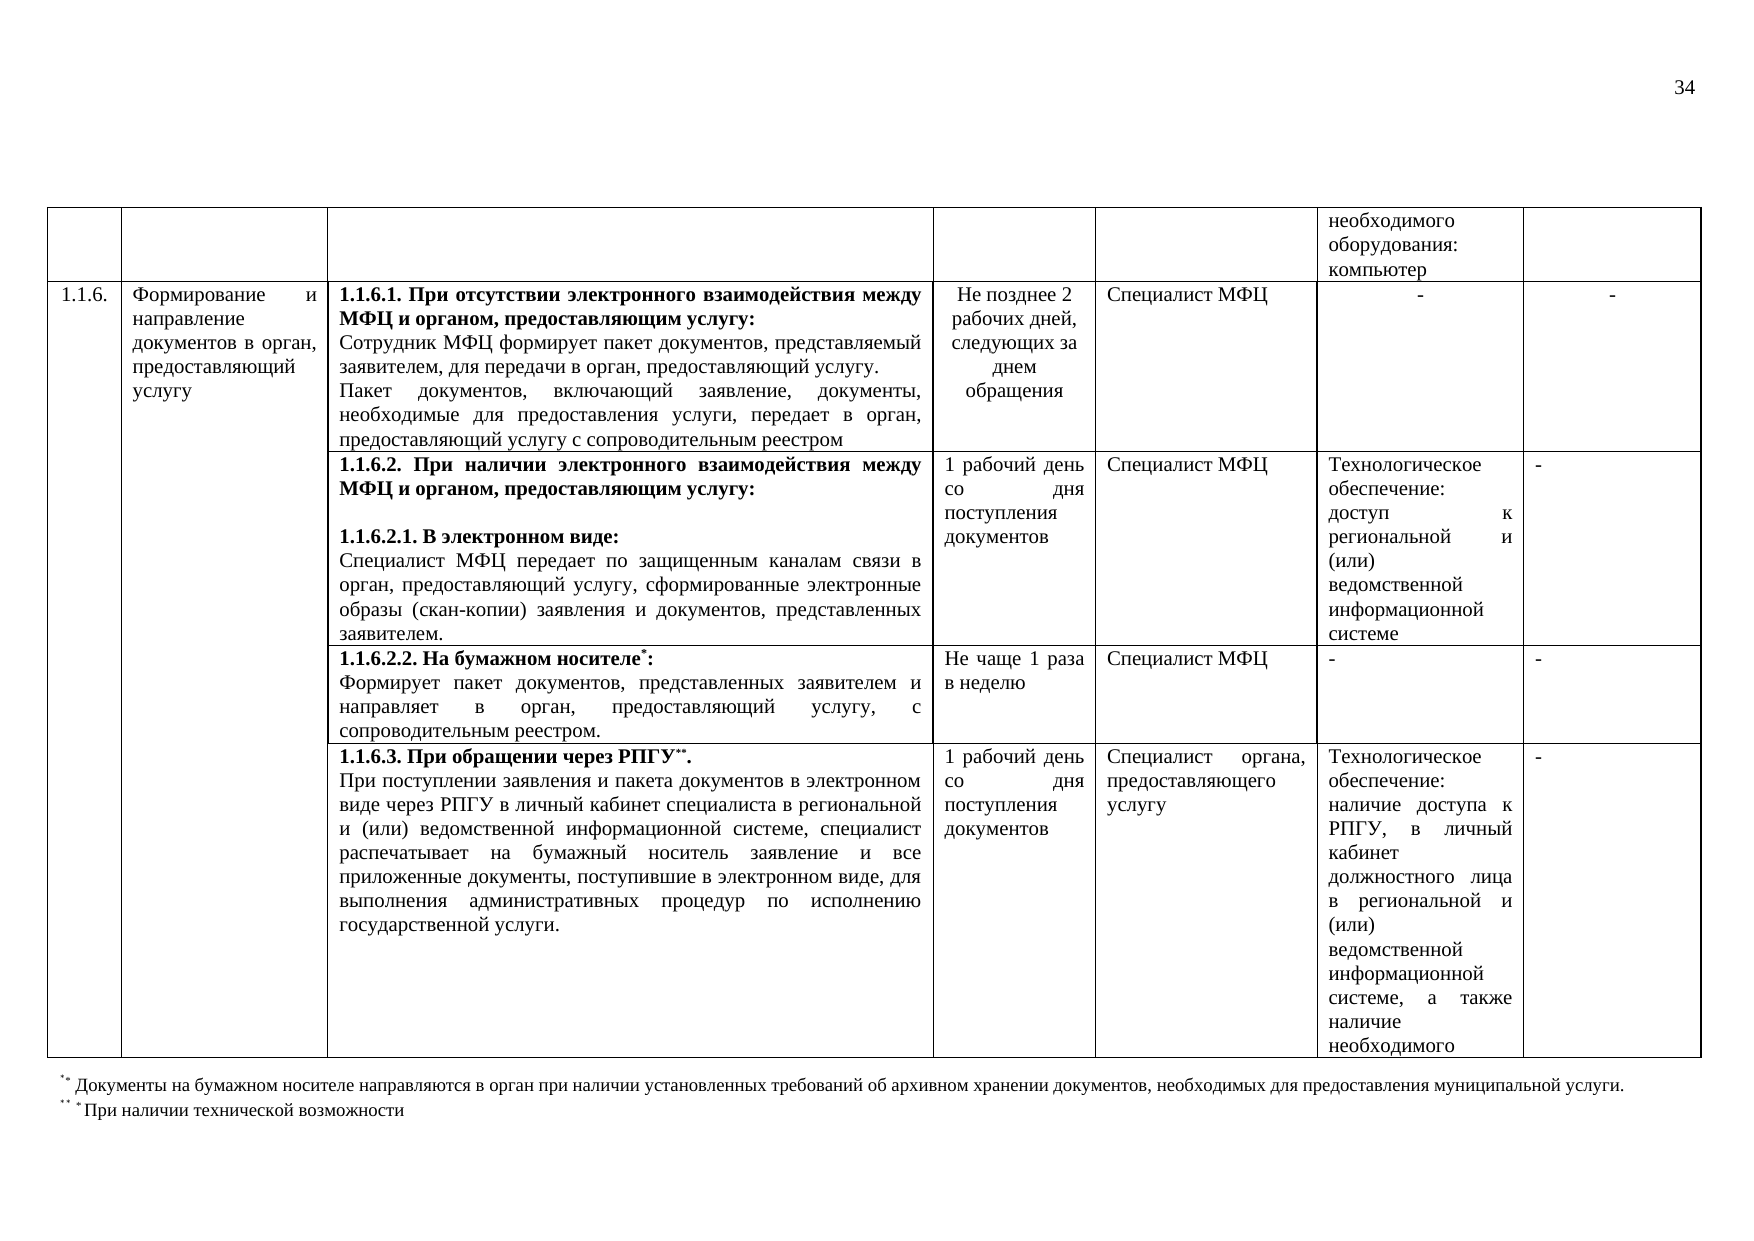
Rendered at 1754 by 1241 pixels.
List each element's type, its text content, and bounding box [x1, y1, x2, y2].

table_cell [934, 208, 1095, 281]
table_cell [934, 744, 1095, 1057]
table_cell - [1524, 282, 1700, 451]
table_cell Формирование и направление документов в орган, предоставляющий услугу [122, 282, 327, 1057]
table_cell - [1318, 646, 1523, 742]
table_cell 1.1.6.2.2. На бумажном носителе*: Формирует пакет документов, представленных заявителем и направляет в орган, предоставляющий услугу, с сопроводительным реестром. [329, 646, 932, 742]
table_cell Не позднее 2 рабочих дней, следующих за днем обращения [934, 282, 1095, 451]
table_cell Не чаще 1 раза в неделю [934, 646, 1095, 742]
table_cell 1.1.6.2. При наличии электронного взаимодействия между МФЦ и органом, предоставляющим услугу: 1.1.6.2.1. В электронном виде: Специалист МФЦ передает по защищенным каналам связи в орган, предоставляющий услугу, сформированные электронные образы (скан-копии) заявления и документов, представленных заявителем. [329, 452, 932, 644]
table_cell - [1318, 282, 1523, 451]
table_cell 1.1.6.1. При отсутствии электронного взаимодействия между МФЦ и органом, предоставляющим услугу: Сотрудник МФЦ формирует пакет документов, представляемый заявителем, для передачи в орган, предоставляющий услугу. Пакет документов, включающий заявление, документы, необходимые для предоставления услуги, передает в орган, предоставляющий услугу с сопроводительным реестром [329, 282, 932, 451]
table_cell 1.1.6. [48, 282, 121, 1057]
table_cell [1096, 208, 1317, 281]
table_cell Специалист МФЦ [1096, 452, 1316, 644]
table_cell 1 рабочий день со дня поступления документов [934, 452, 1095, 644]
table_cell Технологическое обеспечение: доступ к региональной и (или) ведомственной информационной системе [1318, 452, 1523, 644]
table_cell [1318, 208, 1523, 281]
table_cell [1096, 744, 1317, 1057]
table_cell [328, 208, 933, 281]
table_cell - [1524, 452, 1700, 644]
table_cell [328, 744, 933, 1057]
table_cell Специалист МФЦ [1096, 646, 1316, 742]
table_cell - [1524, 646, 1700, 742]
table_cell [1318, 744, 1523, 1057]
table_cell - [1524, 208, 1700, 281]
table_cell - [1524, 744, 1700, 1057]
table_cell Специалист МФЦ [1096, 282, 1316, 451]
